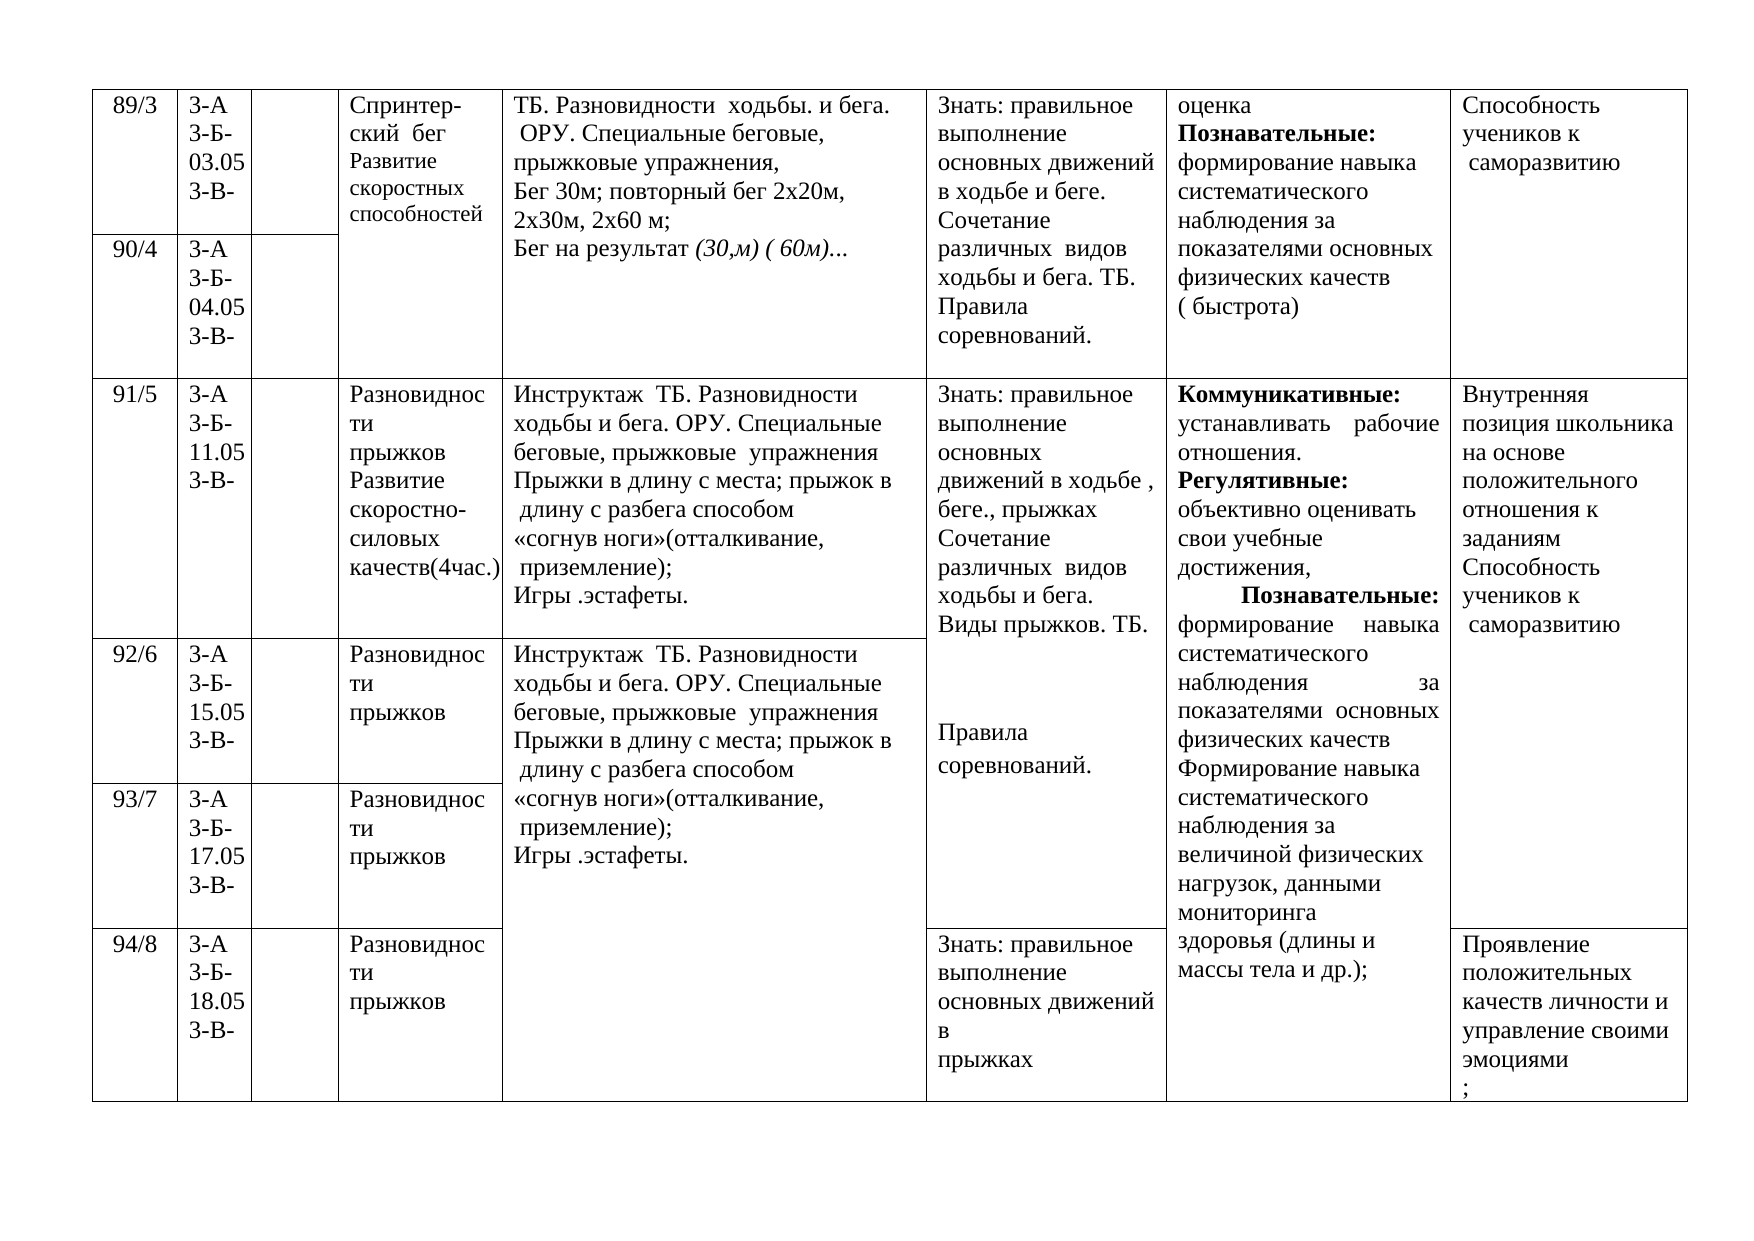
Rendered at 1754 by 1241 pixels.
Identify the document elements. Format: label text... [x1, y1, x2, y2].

table_cell Знать: правильное выполнение основных движений в прыжках [927, 929, 1166, 1101]
table_cell 3-А 3-Б- 17.05 3-В- [178, 784, 251, 928]
table_cell Знать: правильное выполнение основных движений в ходьбе и беге. Сочетание различных видов ходьбы и бега. ТБ. Правила соревнований. [927, 90, 1166, 378]
table_cell [252, 90, 338, 233]
table_cell Коммуникативные: устанавливать рабочие отношения. Регулятивные: объективно оценивать свои учебные достижения, Познавательные: формирование навыка систематического наблюдения за показателями основных физических качеств Формирование навыка систематического наблюдения за величиной физических нагрузок, данными мониторинга здоровья (длины и массы тела и др.); [1167, 379, 1450, 1101]
table_cell 3-А 3-Б- 15.05 3-В- [178, 639, 251, 783]
table_cell Разновидности прыжков [339, 784, 502, 928]
table_cell 3-А 3-Б- 04.05 3-В- [178, 235, 251, 378]
table_cell 89/3 [93, 90, 177, 233]
table_cell ТБ. Разновидности ходьбы. и бега. ОРУ. Специальные беговые, прыжковые упражнения, Бег 30м; повторный бег 2х20м, 2х30м, 2х60 м; Бег на результат (30,м) ( 60м)... [503, 90, 926, 378]
table_cell Инструктаж ТБ. Разновидности ходьбы и бега. ОРУ. Специальные беговые, прыжковые упражнения Прыжки в длину с места; прыжок в длину с разбега способом «согнув ноги»(отталкивание, приземление); Игры .эстафеты. [503, 639, 926, 1101]
table_cell [252, 235, 338, 378]
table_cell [1451, 90, 1687, 378]
table_cell 93/7 [93, 784, 177, 928]
table_cell Знать: правильное выполнение основных движений в ходьбе , беге., прыжках Сочетание различных видов ходьбы и бега. Виды прыжков. ТБ. Правила соревнований. [927, 379, 1166, 928]
table_cell Проявление положительных качеств личности и управление своими эмоциями ; [1451, 929, 1687, 1101]
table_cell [1167, 90, 1450, 378]
table_cell 94/8 [93, 929, 177, 1101]
table_cell [252, 639, 338, 783]
table_cell 92/6 [93, 639, 177, 783]
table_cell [339, 90, 502, 378]
table_cell Внутренняя позиция школьника на основе положительного отношения к заданиям Способность учеников к саморазвитию [1451, 379, 1687, 928]
table_cell Разновидности прыжков Развитие скоростно- силовых качеств(4час.) [339, 379, 502, 638]
table_cell 3-А 3-Б- 03.05 3-В- [178, 90, 251, 233]
table_cell 3-А 3-Б- 11.05 3-В- [178, 379, 251, 638]
table_cell [252, 784, 338, 928]
table_cell 90/4 [93, 235, 177, 378]
table_cell [252, 379, 338, 638]
table_cell Разновидности прыжков [339, 929, 502, 1101]
table_cell Инструктаж ТБ. Разновидности ходьбы и бега. ОРУ. Специальные беговые, прыжковые упражнения Прыжки в длину с места; прыжок в длину с разбега способом «согнув ноги»(отталкивание, приземление); Игры .эстафеты. [503, 379, 926, 638]
table_cell 3-А 3-Б- 18.05 3-В- [178, 929, 251, 1101]
table_cell [252, 929, 338, 1101]
table_cell Разновидности прыжков [339, 639, 502, 783]
table_cell 91/5 [93, 379, 177, 638]
